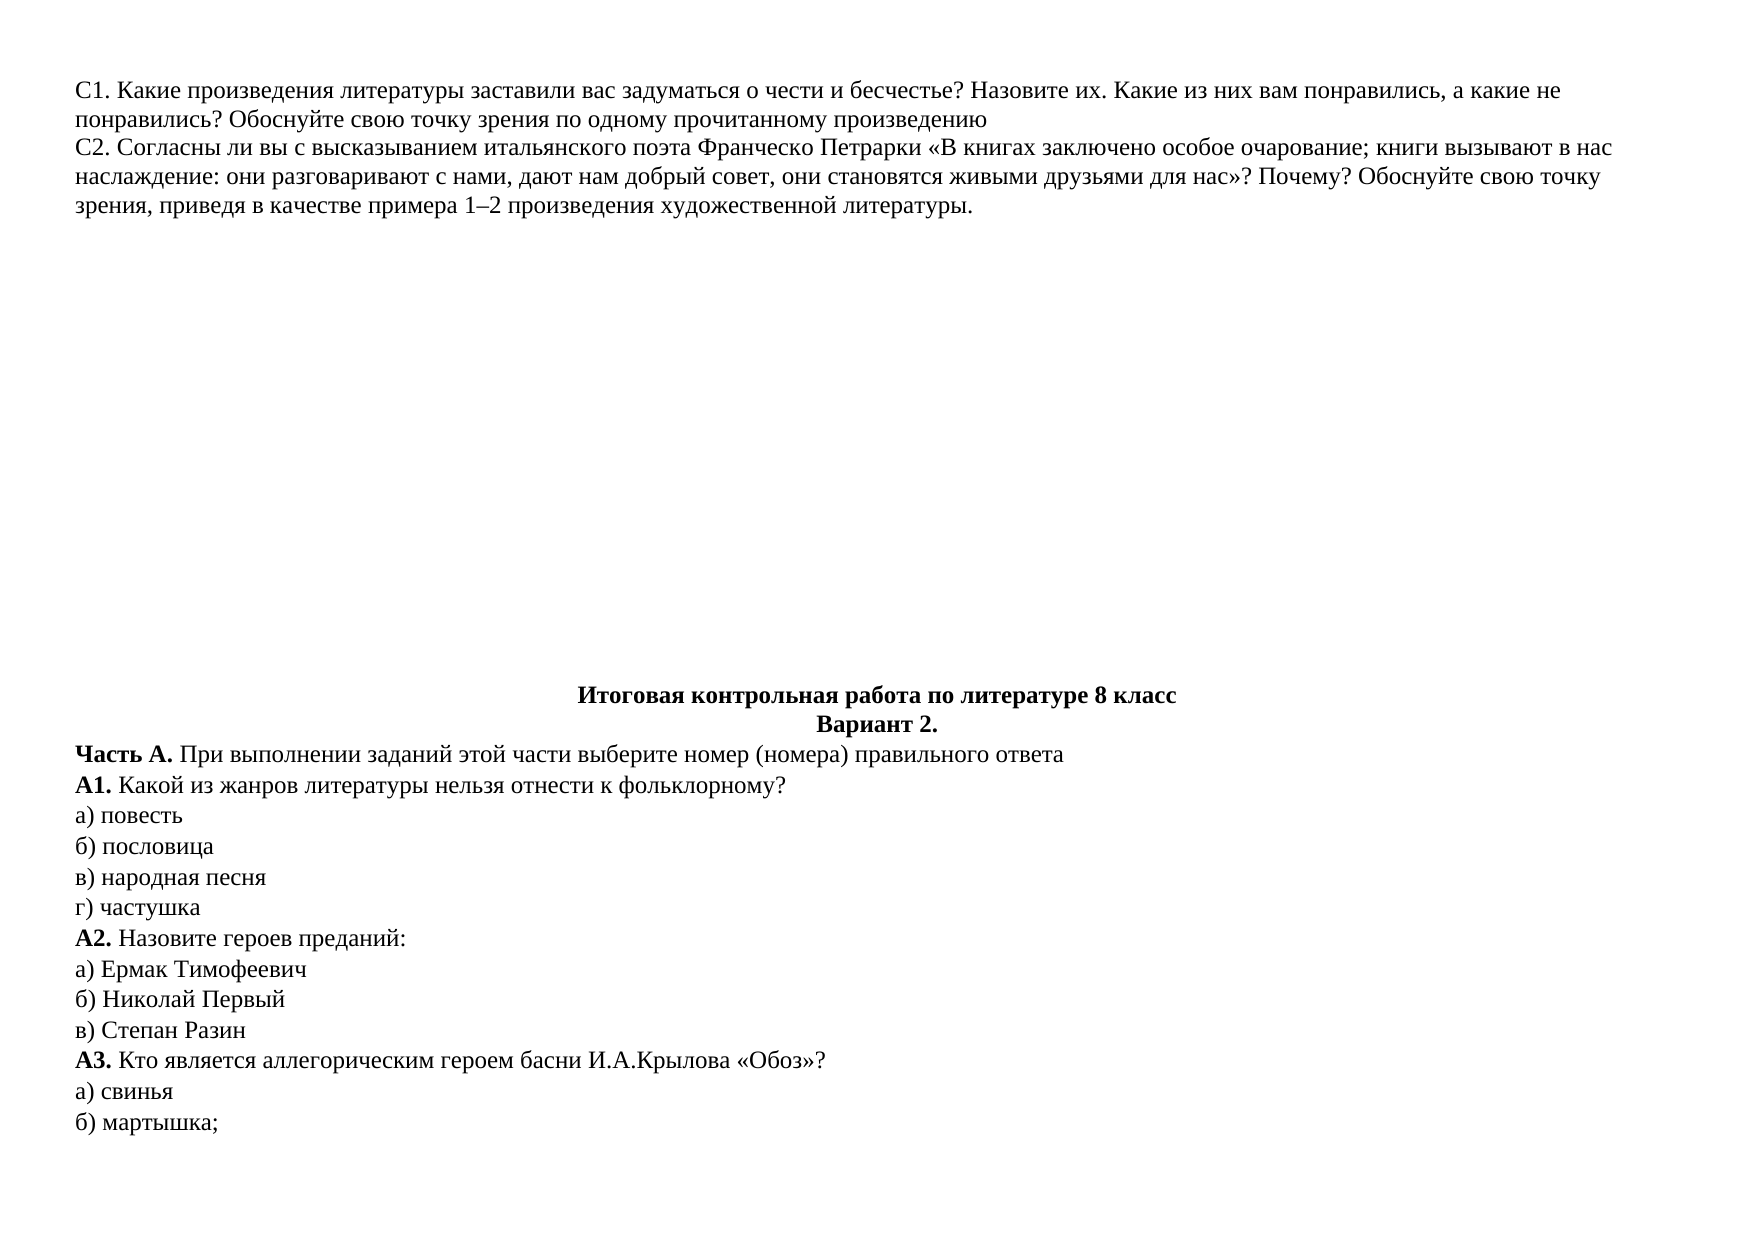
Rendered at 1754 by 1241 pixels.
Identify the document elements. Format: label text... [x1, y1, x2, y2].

text а) свинья [75, 1074, 1679, 1105]
text Итоговая контрольная работа по литературе 8 класс [75, 678, 1679, 709]
text Часть А. При выполнении заданий этой части выберите номер (номера) правильного ответа [75, 737, 1679, 768]
text А3. Кто является аллегорическим героем басни И.А.Крылова «Обоз»? [75, 1044, 1679, 1074]
text С2. Согласны ли вы с высказыванием итальянского поэта Франческо Петрарки «В книгах заключено особое очарование; книги вызывают в нас наслаждение: они разговаривают с нами, дают нам добрый совет, они становятся живыми друзьями для нас»? Почему? Обоснуйте свою точку зрения, приведя в качестве примера 1–2 произведения художественной литературы. [75, 132, 1679, 219]
text С1. Какие произведения литературы заставили вас задуматься о чести и бесчестье? Назовите их. Какие из них вам понравились, а какие не понравились? Обоснуйте свою точку зрения по одному прочитанному произведению [75, 75, 1679, 132]
text а) Ермак Тимофеевич [75, 952, 1679, 982]
text б) мартышка; [75, 1105, 1679, 1136]
text б) пословица [75, 829, 1679, 860]
text Вариант 2. [75, 709, 1679, 737]
text а) повесть [75, 799, 1679, 829]
text А2. Назовите героев преданий: [75, 921, 1679, 952]
text А1. Какой из жанров литературы нельзя отнести к фольклорному? [75, 768, 1679, 799]
text г) частушка [75, 891, 1679, 921]
text в) Степан Разин [75, 1013, 1679, 1044]
text б) Николай Первый [75, 982, 1679, 1013]
text в) народная песня [75, 860, 1679, 891]
